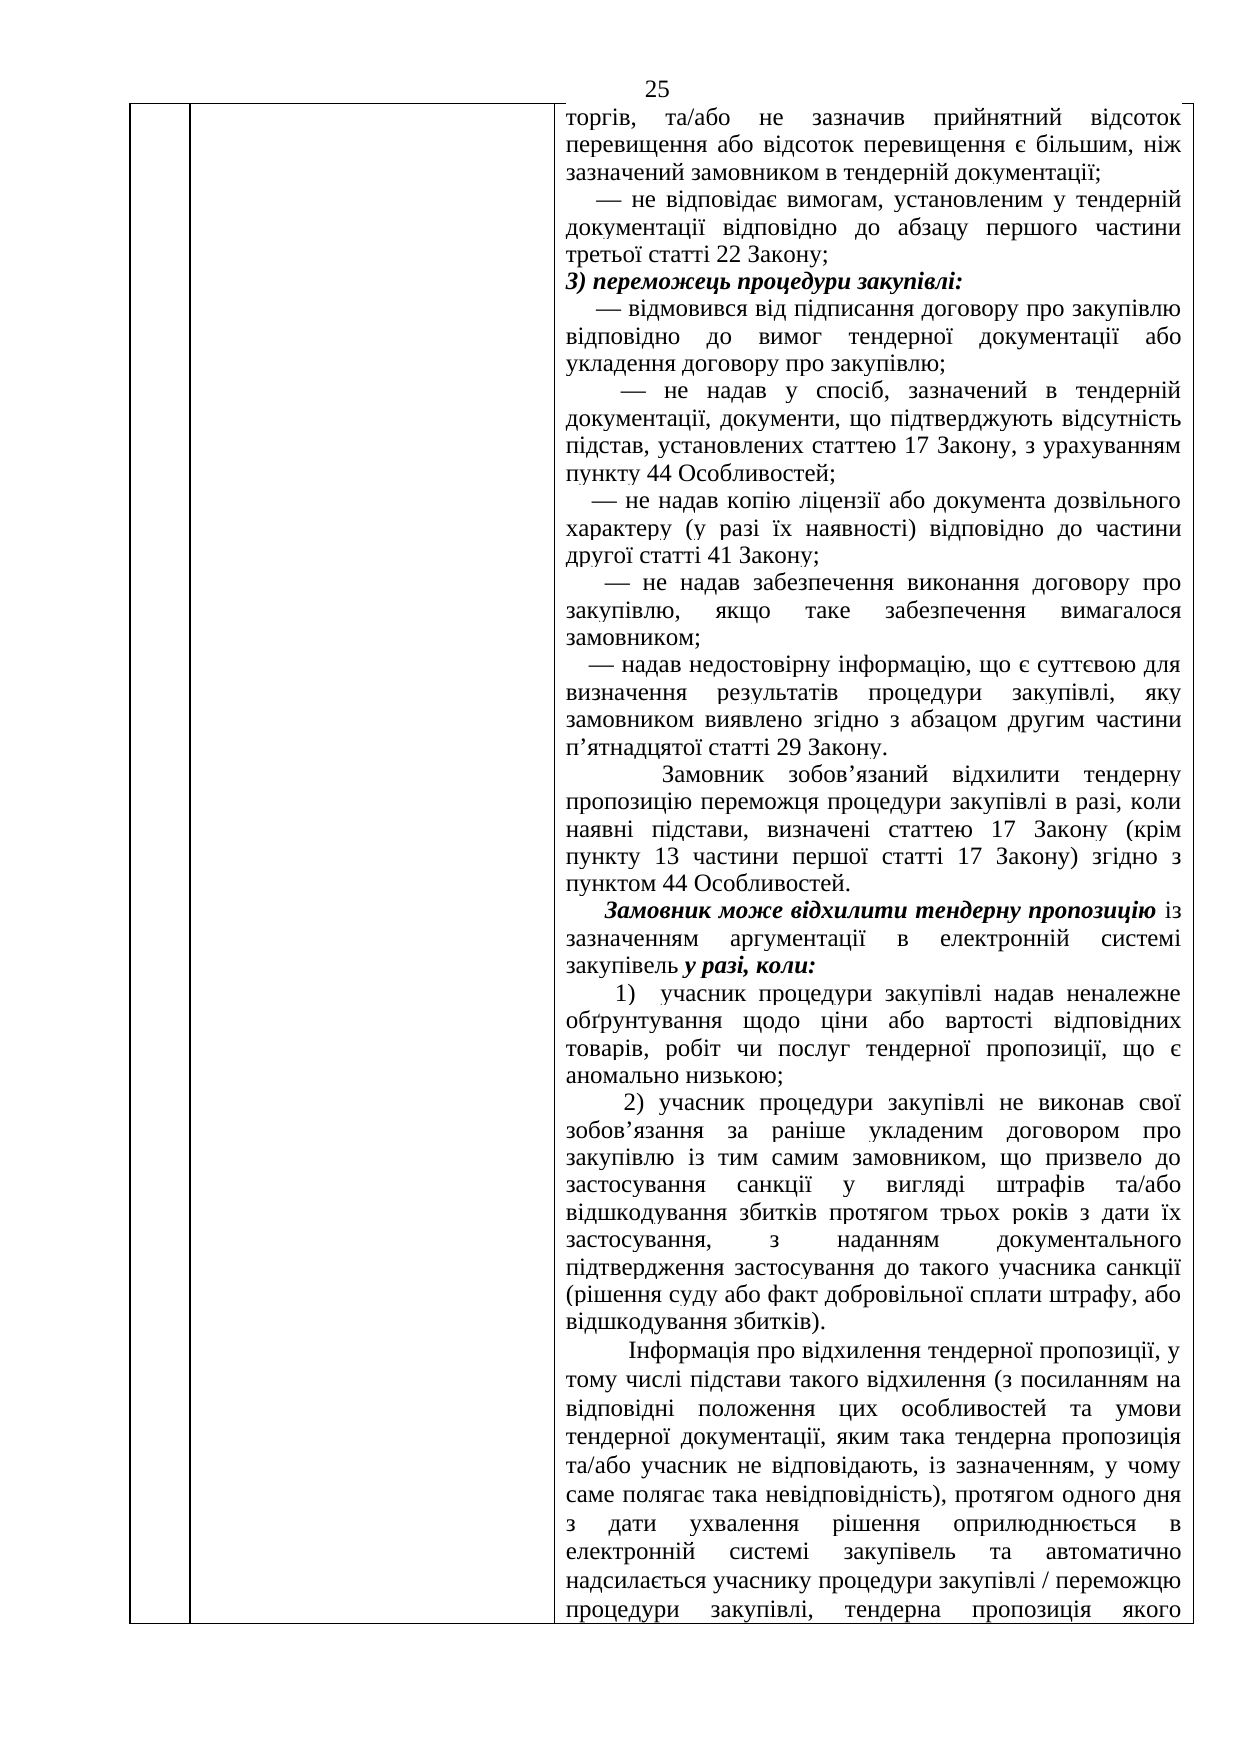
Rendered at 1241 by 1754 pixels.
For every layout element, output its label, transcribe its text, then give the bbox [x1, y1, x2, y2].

table_cell 5 [131, 104, 189, 1623]
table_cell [191, 104, 554, 1623]
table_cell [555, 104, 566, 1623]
